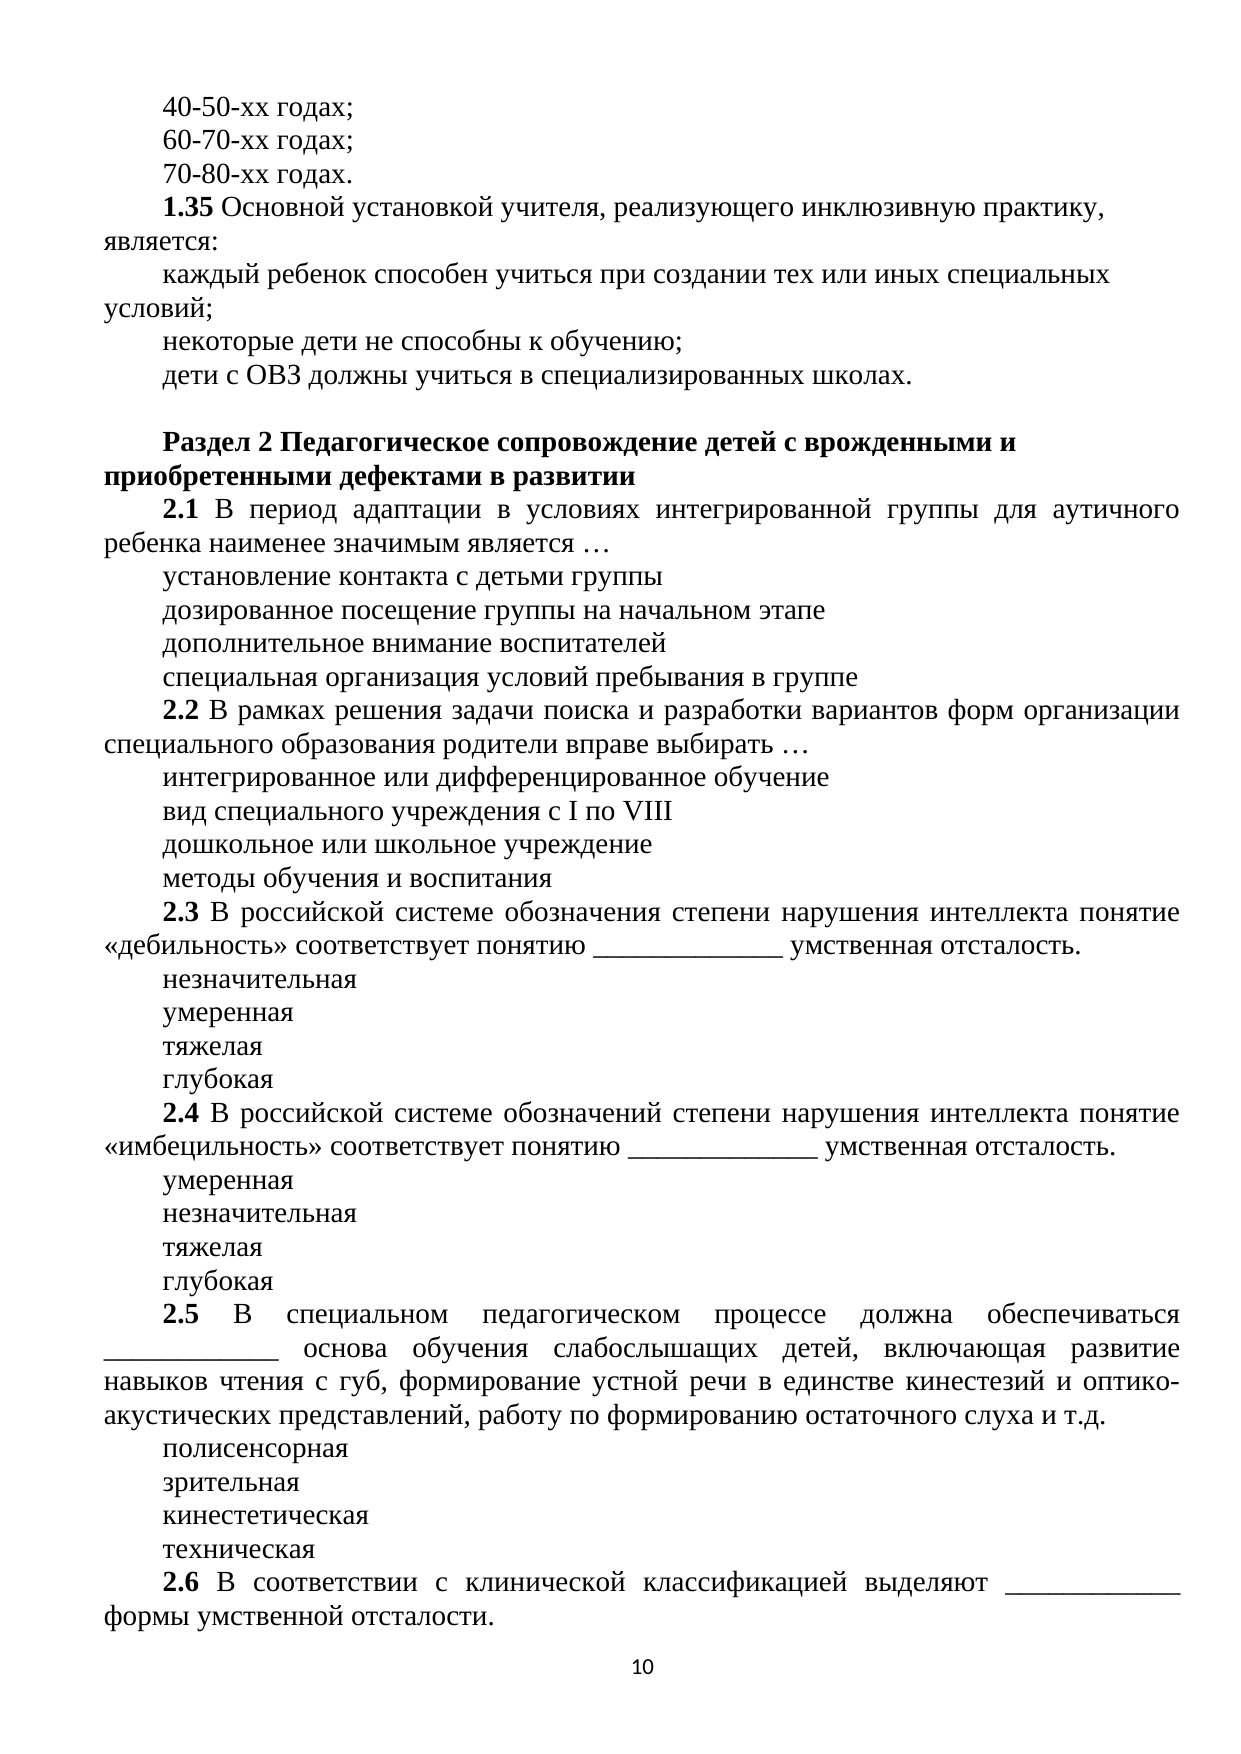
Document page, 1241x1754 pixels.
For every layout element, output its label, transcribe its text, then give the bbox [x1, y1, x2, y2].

text техническая [103, 1531, 1181, 1564]
text Раздел 2 Педагогическое сопровождение детей с врожденными и приобретенными дефектами в развитии [103, 424, 1181, 491]
text 60-70-хх годах; [103, 122, 1181, 156]
text тяжелая [103, 1028, 1181, 1061]
text 2.5 В специальном педагогическом процессе должна обеспечиваться ____________ основа обучения слабослышащих детей, включающая развитие навыков чтения с губ, формирование устной речи в единстве кинестезий и оптико-акустических представлений, работу по формированию остаточного слуха и т.д. [103, 1296, 1181, 1430]
text методы обучения и воспитания [103, 860, 1181, 894]
text кинестетическая [103, 1497, 1181, 1531]
text некоторые дети не способны к обучению; [103, 323, 1181, 357]
text глубокая [103, 1061, 1181, 1095]
text незначительная [103, 1196, 1181, 1229]
text 1.35 Основной установкой учителя, реализующего инклюзивную практику, является: [103, 189, 1181, 256]
text интегрированное или дифференцированное обучение [103, 759, 1181, 793]
text 70-80-хх годах. [103, 156, 1181, 189]
text дети с ОВЗ должны учиться в специализированных школах. [103, 357, 1181, 391]
text каждый ребенок способен учиться при создании тех или иных специальных условий; [103, 256, 1181, 323]
text 2.1 В период адаптации в условиях интегрированной группы для аутичного ребенка наименее значимым является … [103, 491, 1181, 558]
text незначительная [103, 961, 1181, 994]
text дополнительное внимание воспитателей [103, 625, 1181, 659]
text тяжелая [103, 1229, 1181, 1263]
text 40-50-хх годах; [103, 89, 1181, 122]
text глубокая [103, 1263, 1181, 1296]
text умеренная [103, 994, 1181, 1028]
text дозированное посещение группы на начальном этапе [103, 592, 1181, 625]
text 2.6 В соответствии с клинической классификацией выделяют ____________ формы умственной отсталости. [103, 1564, 1181, 1632]
text умеренная [103, 1162, 1181, 1196]
text 2.2 В рамках решения задачи поиска и разработки вариантов форм организации специального образования родители вправе выбирать … [103, 692, 1181, 759]
text специальная организация условий пребывания в группе [103, 659, 1181, 692]
text зрительная [103, 1464, 1181, 1497]
text дошкольное или школьное учреждение [103, 827, 1181, 860]
text вид специального учреждения с I по VIII [103, 793, 1181, 827]
text полисенсорная [103, 1430, 1181, 1464]
text установление контакта с детьми группы [103, 558, 1181, 592]
text 2.3 В российской системе обозначения степени нарушения интеллекта понятие «дебильность» соответствует понятию _____________ умственная отсталость. [103, 894, 1181, 961]
text 2.4 В российской системе обозначений степени нарушения интеллекта понятие «имбецильность» соответствует понятию _____________ умственная отсталость. [103, 1095, 1181, 1162]
